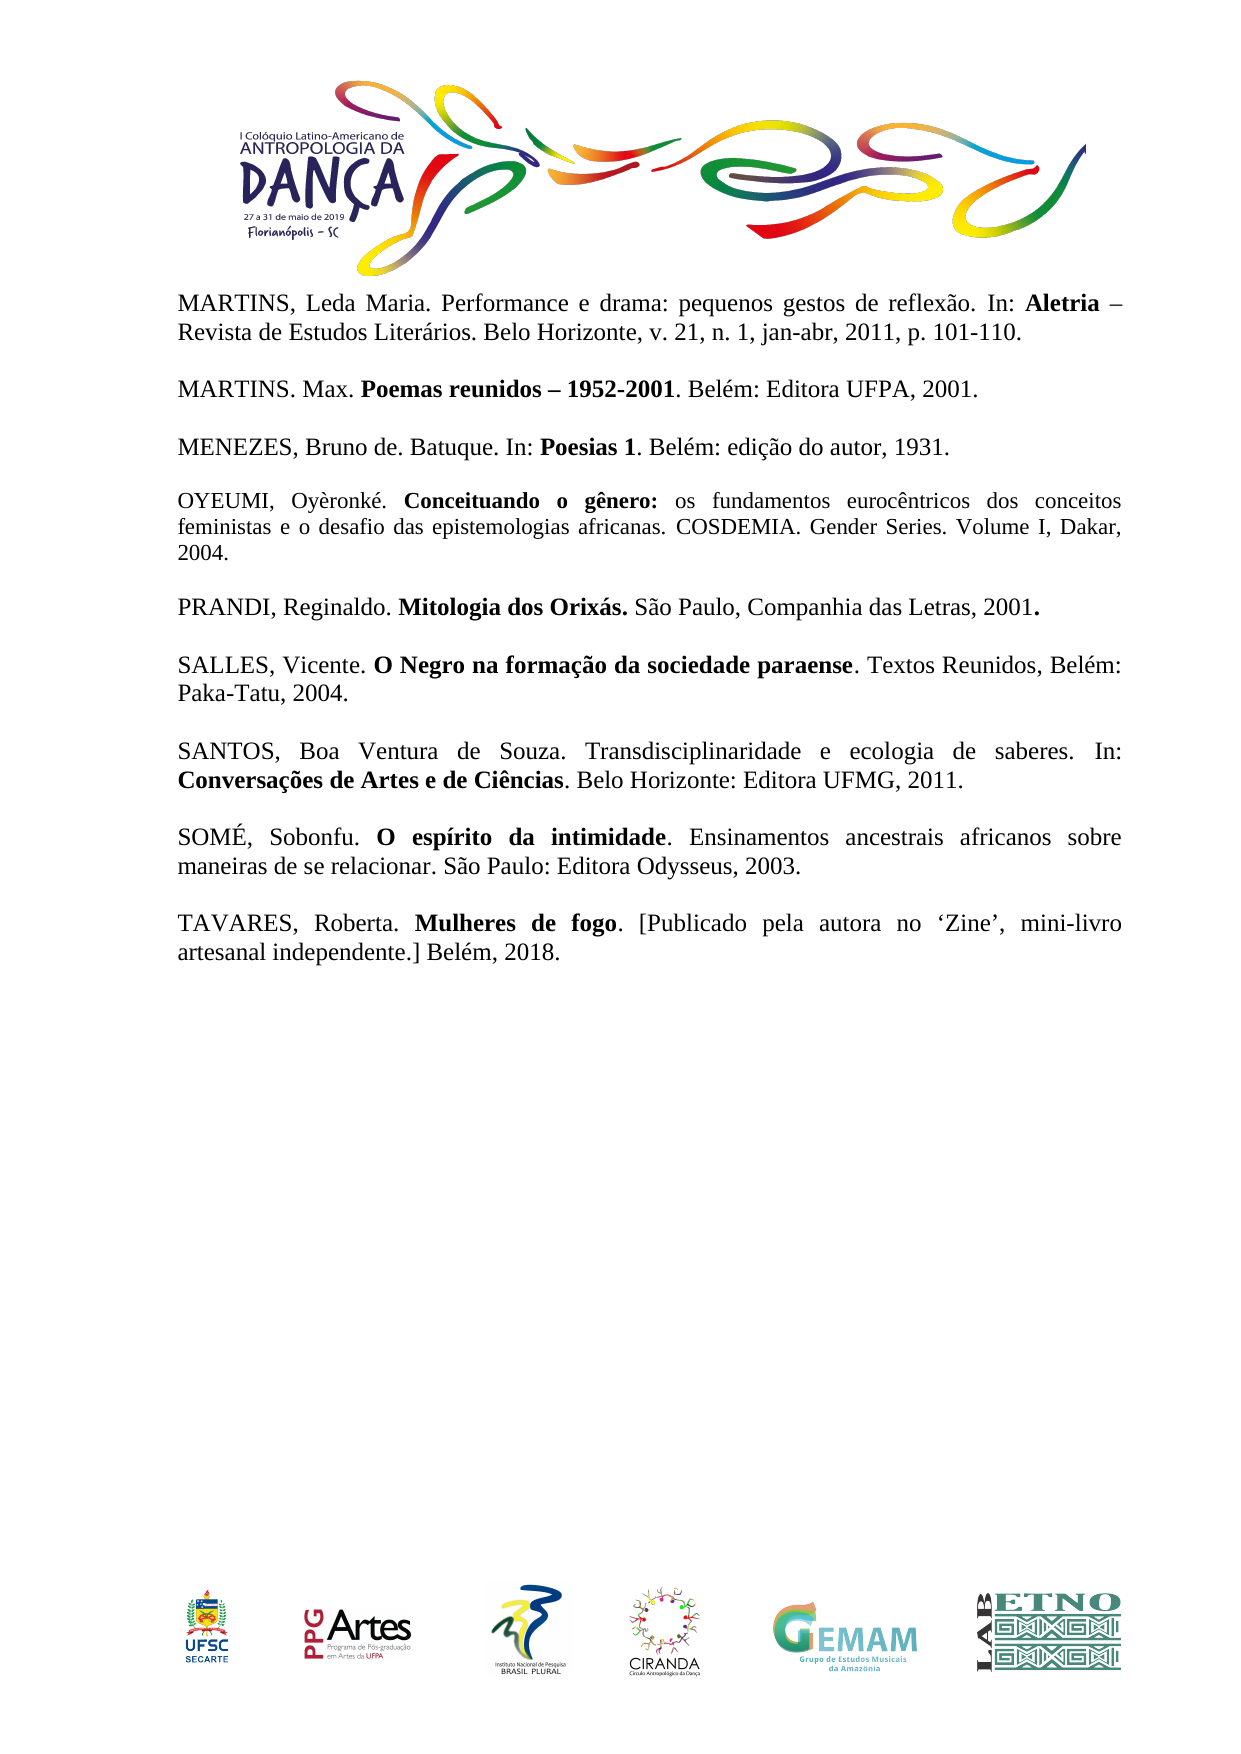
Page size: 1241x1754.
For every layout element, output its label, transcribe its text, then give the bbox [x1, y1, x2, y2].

picture [177, 1584, 236, 1671]
picture [213, 75, 1086, 288]
text TAVARES, Roberta. Mulheres de fogo. [Publicado pela autora no ‘Zine’, mini-livro artesanal independente.] Belém, 2018. [177, 908, 1122, 966]
text MENEZES, Bruno de. Batuque. In: Poesias 1. Belém: edição do autor, 1931. [177, 432, 1122, 460]
text PRANDI, Reginaldo. Mitologia dos Orixás. São Paulo, Companhia das Letras, 2001. [177, 592, 1122, 621]
picture [977, 1593, 1121, 1672]
picture [773, 1601, 927, 1673]
text MARTINS, Leda Maria. Performance e drama: pequenos gestos de reflexão. In: Aletria – Revista de Estudos Literários. Belo Horizonte, v. 21, n. 1, jan-abr, 2011, p. 101-110. [177, 288, 1122, 345]
picture [486, 1582, 573, 1677]
text OYEUMI, Oyèronké. Conceituando o gênero: os fundamentos eurocêntricos dos conceitos feministas e o desafio das epistemologias africanas. COSDEMIA. Gender Series. Volume I, Dakar, 2004. [177, 487, 1122, 566]
picture [603, 1570, 726, 1693]
text SALLES, Vicente. O Negro na formação da sociedade paraense. Textos Reunidos, Belém: Paka-Tatu, 2004. [177, 650, 1122, 707]
text SANTOS, Boa Ventura de Souza. Transdisciplinaridade e ecologia de saberes. In: Conversações de Artes e de Ciências. Belo Horizonte: Editora UFMG, 2011. [177, 736, 1122, 793]
text SOMÉ, Sobonfu. O espírito da intimidade. Ensinamentos ancestrais africanos sobre maneiras de se relacionar. São Paulo: Editora Odysseus, 2003. [177, 822, 1122, 880]
picture [303, 1608, 412, 1660]
text MARTINS. Max. Poemas reunidos – 1952-2001. Belém: Editora UFPA, 2001. [177, 374, 1122, 403]
